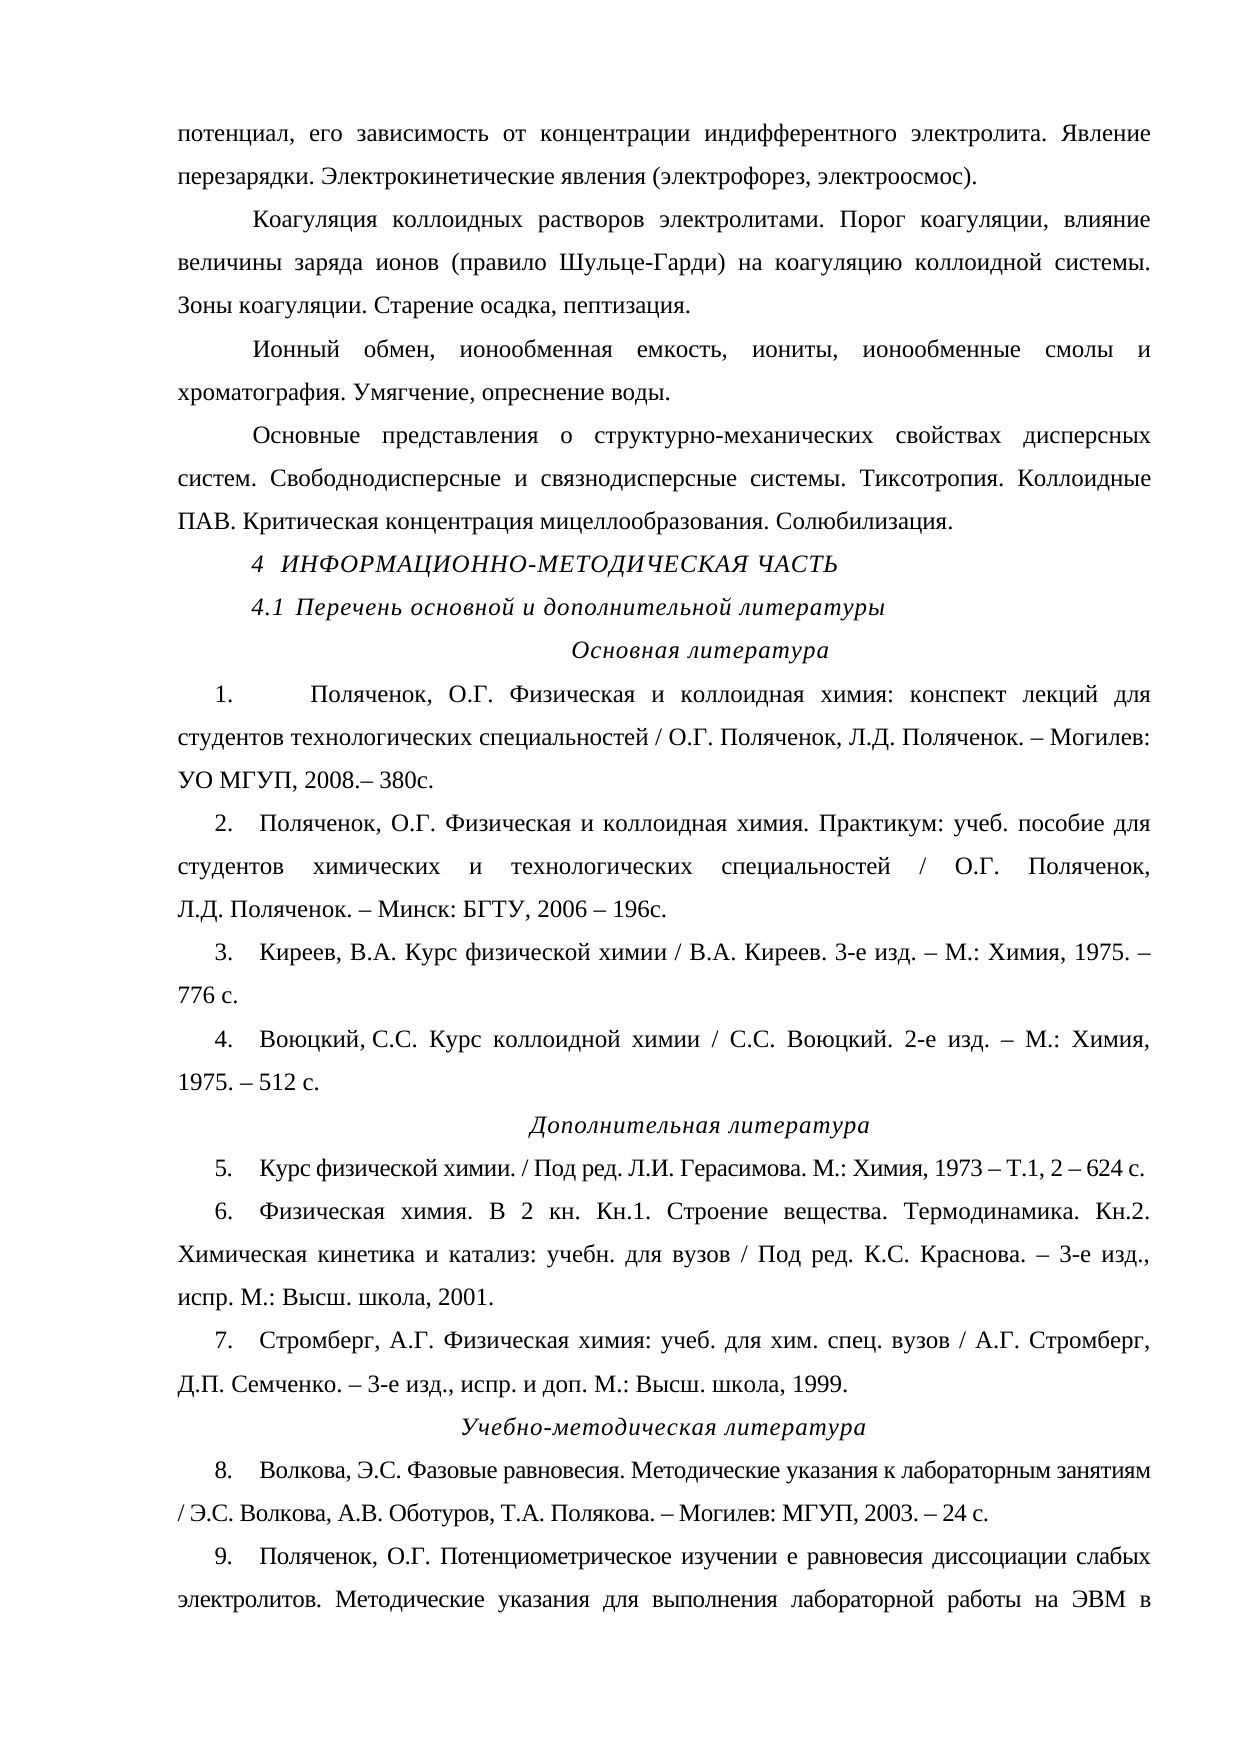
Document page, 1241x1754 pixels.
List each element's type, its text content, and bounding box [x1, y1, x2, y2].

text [177, 118, 1152, 190]
text Основная литература [177, 636, 1152, 664]
list Стромберг, А.Г. Физическая химия: учеб. для хим. спец. вузов / А.Г. Стромберг, Д.П. Семченко. – 3-е изд., испр. и доп. М.: Высш. школа, 1999. [177, 1326, 1152, 1397]
text 4 информационно-методическая часть [207, 549, 1152, 578]
text Учебно-методическая литература [177, 1412, 1152, 1441]
list Физическая химия. В 2 кн. Кн.1. Строение вещества. Термодинамика. Кн.2. Химическая кинетика и катализ: учебн. для вузов / Под ред. К.С. Краснова. – 3-е изд., испр. М.: Высш. школа, 2001. [177, 1196, 1152, 1311]
text 4.1 Перечень основной и дополнительной литературы [207, 592, 1152, 621]
text Дополнительная литература [177, 1110, 1152, 1139]
list Воюцкий, С.С. Курс коллоидной химии / С.С. Воюцкий. 2-е изд. – М.: Химия, 1975. – 512 с. [177, 1024, 1152, 1096]
text Ионный обмен, ионообменная емкость, иониты, ионообменные смолы и хроматография. Умягчение, опреснение воды. [177, 334, 1152, 406]
list Киреев, В.А. Курс физической химии / В.А. Киреев. 3-е изд. – М.: Химия, 1975. – 776 с. [177, 937, 1152, 1009]
text Основные представления о структурно-механических свойствах дисперсных систем. Свободнодисперсные и связнодисперсные системы. Тиксотропия. Коллоидные ПАВ. Критическая концентрация мицеллообразования. Солюбилизация. [177, 420, 1152, 535]
list Поляченок, О.Г. Физическая и коллоидная химия: конспект лекций для студентов технологических специальностей / О.Г. Поляченок, Л.Д. Поляченок. – Могилев: УО МГУП, 2008.– 380с. [177, 679, 1152, 794]
list Поляченок, О.Г. Физическая и коллоидная химия. Практикум: учеб. пособие для студентов химических и технологических специальностей / О.Г. Поляченок, Л.Д. Поляченок. – Минск: БГТУ, 2006 – 196с. [177, 808, 1152, 923]
text Коагуляция коллоидных растворов электролитами. Порог коагуляции, влияние величины заряда ионов (правило Шульце-Гарди) на коагуляцию коллоидной системы. Зоны коагуляции. Старение осадка, пептизация. [177, 204, 1152, 319]
list Курс физической химии. / Под ред. Л.И. Герасимова. М.: Химия, 1973 – Т.1, 2 – 624 с. [177, 1153, 1152, 1182]
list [177, 1541, 1152, 1613]
list Волкова, Э.С. Фазовые равновесия. Методические указания к лабораторным занятиям / Э.С. Волкова, А.В. Оботуров, Т.А. Полякова. – Могилев: МГУП, 2003. – 24 с. [177, 1455, 1152, 1527]
